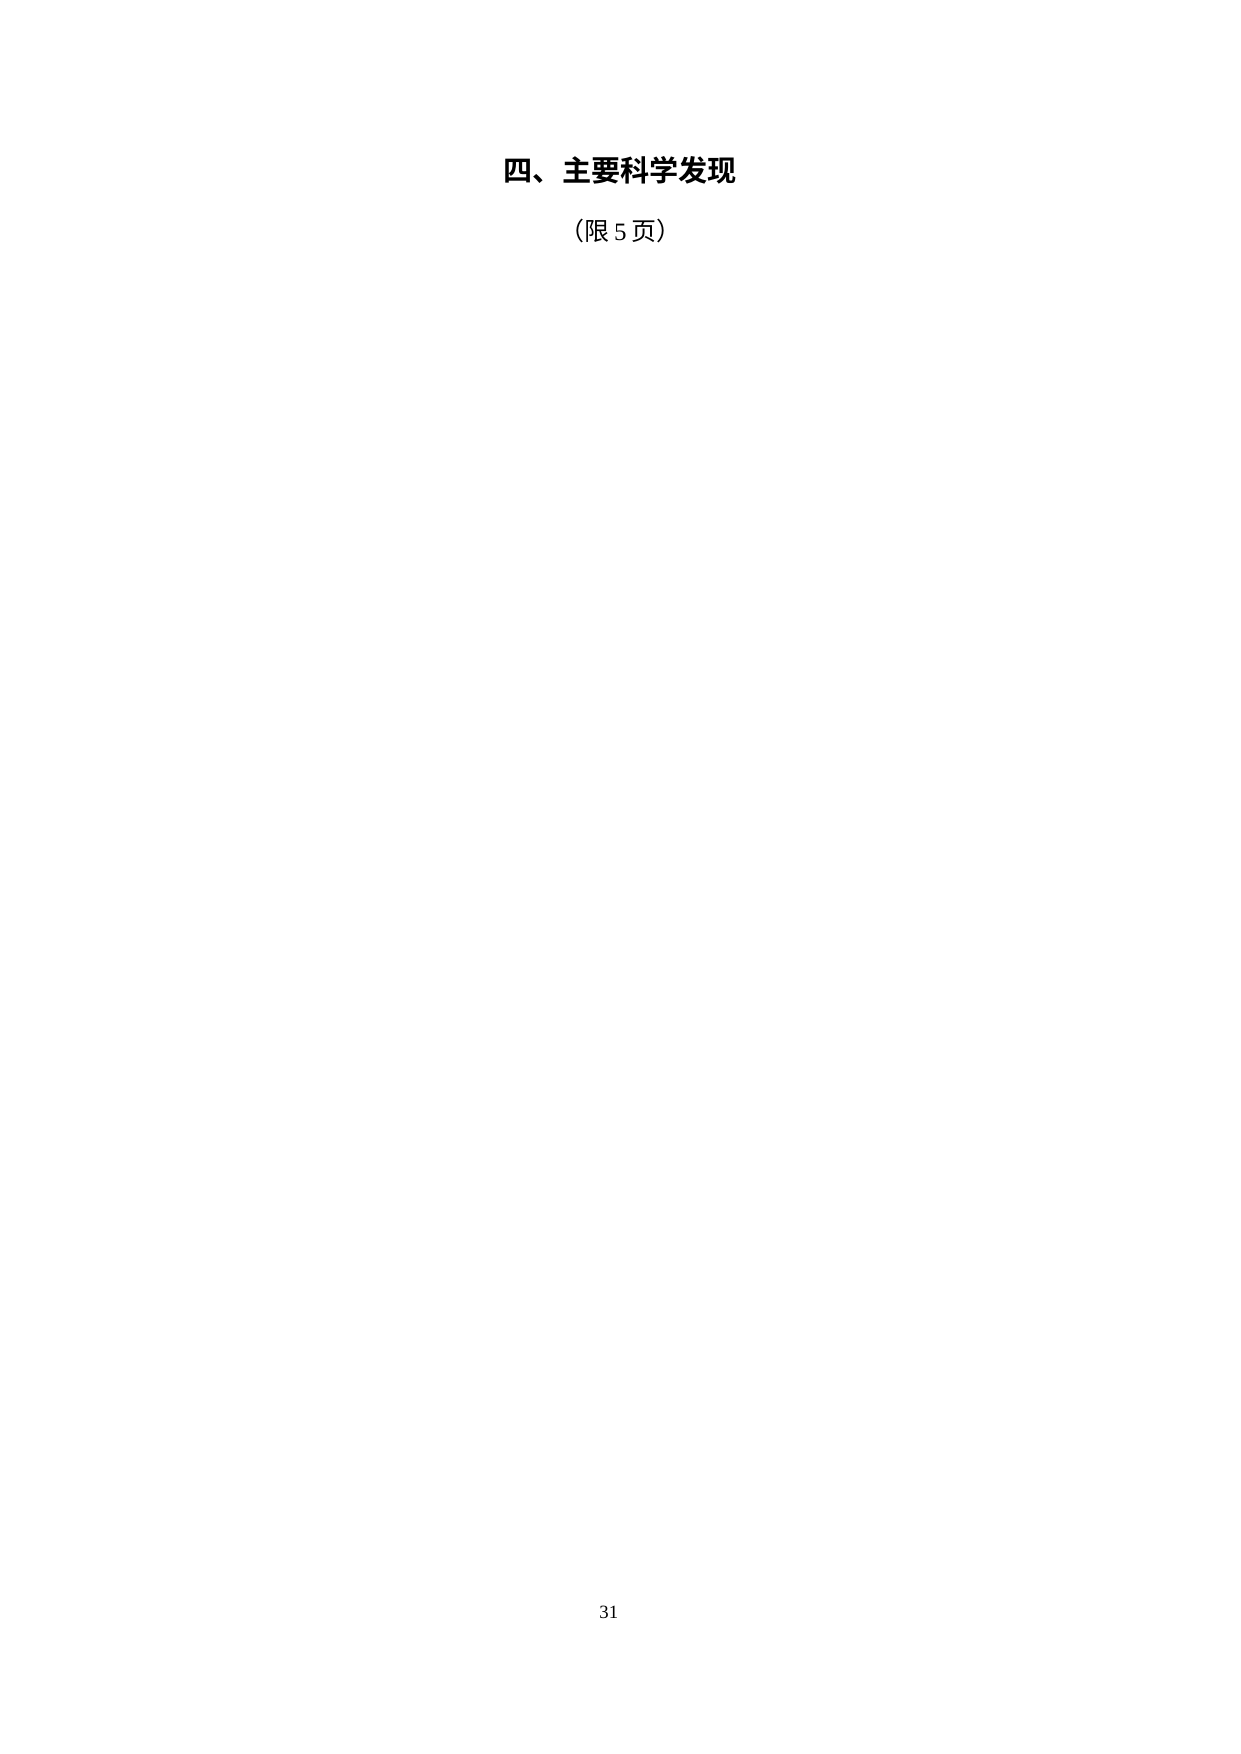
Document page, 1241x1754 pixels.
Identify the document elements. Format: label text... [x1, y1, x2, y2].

text （限5页） [165, 211, 1075, 247]
text 四、主要科学发现 [165, 148, 1075, 190]
